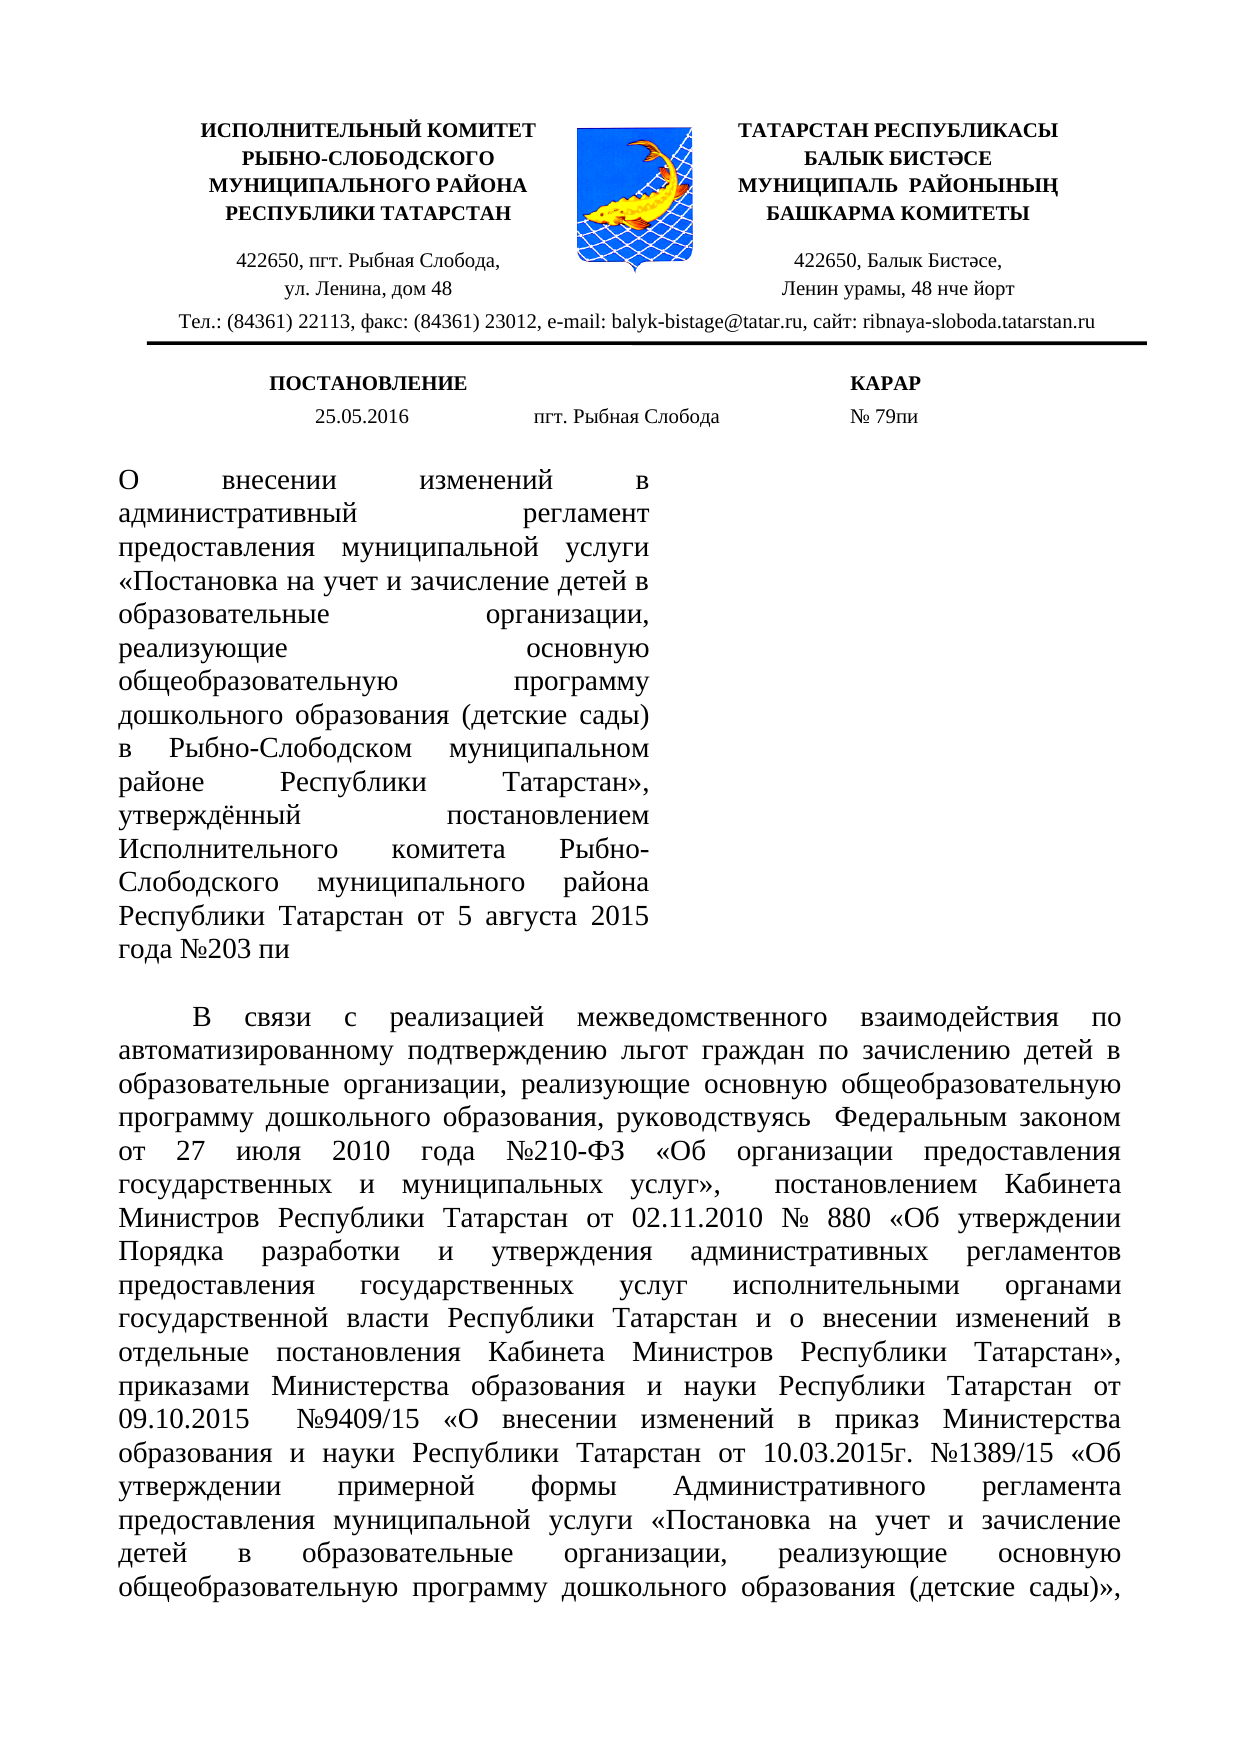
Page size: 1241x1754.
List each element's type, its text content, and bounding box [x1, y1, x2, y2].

table_header ПОСТАНОВЛЕНИЕ [116, 371, 620, 404]
table_header КАРАР [620, 371, 1124, 404]
table_cell Тел.: (84361) 22113, факс: (84361) 23012, e-mail: balyk-bistage@tatar.ru, сайт: ribnaya-sloboda.tatarstan.ru [107, 309, 1167, 337]
table_header ТАТАРСТАН РЕСПУБЛИКАСЫ БАЛЫК БИСТӘСЕ МУНИЦИПАЛЬ РАЙОНЫНЫҢ БАШКАРМА КОМИТЕТЫ 422650, Балык Бистәсе, Ленин урамы, 48 нче йорт [629, 118, 1167, 309]
text 25.05.2016 пгт. Рыбная Слобода № 79пи [118, 404, 1122, 428]
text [118, 999, 1122, 1602]
text О внесении изменений в административный регламент предоставления муниципальной услуги «Постановка на учет и зачисление детей в образовательные организации, реализующие основную общеобразовательную программу дошкольного образования (детские сады) в Рыбно-Слободском муниципальном районе Республики Татарстан», утверждённый постановлением Исполнительного комитета Рыбно-Слободского муниципального района Республики Татарстан от 5 августа 2015 года №203 пи [118, 462, 650, 965]
table_header ИСПОЛНИТЕЛЬНЫЙ КОМИТЕТ РЫБНО-СЛОБОДСКОГО МУНИЦИПАЛЬНОГО РАЙОНА РЕСПУБЛИКИ ТАТАРСТАН 422650, пгт. Рыбная Слобода, ул. Ленина, дом 48 [107, 118, 629, 309]
